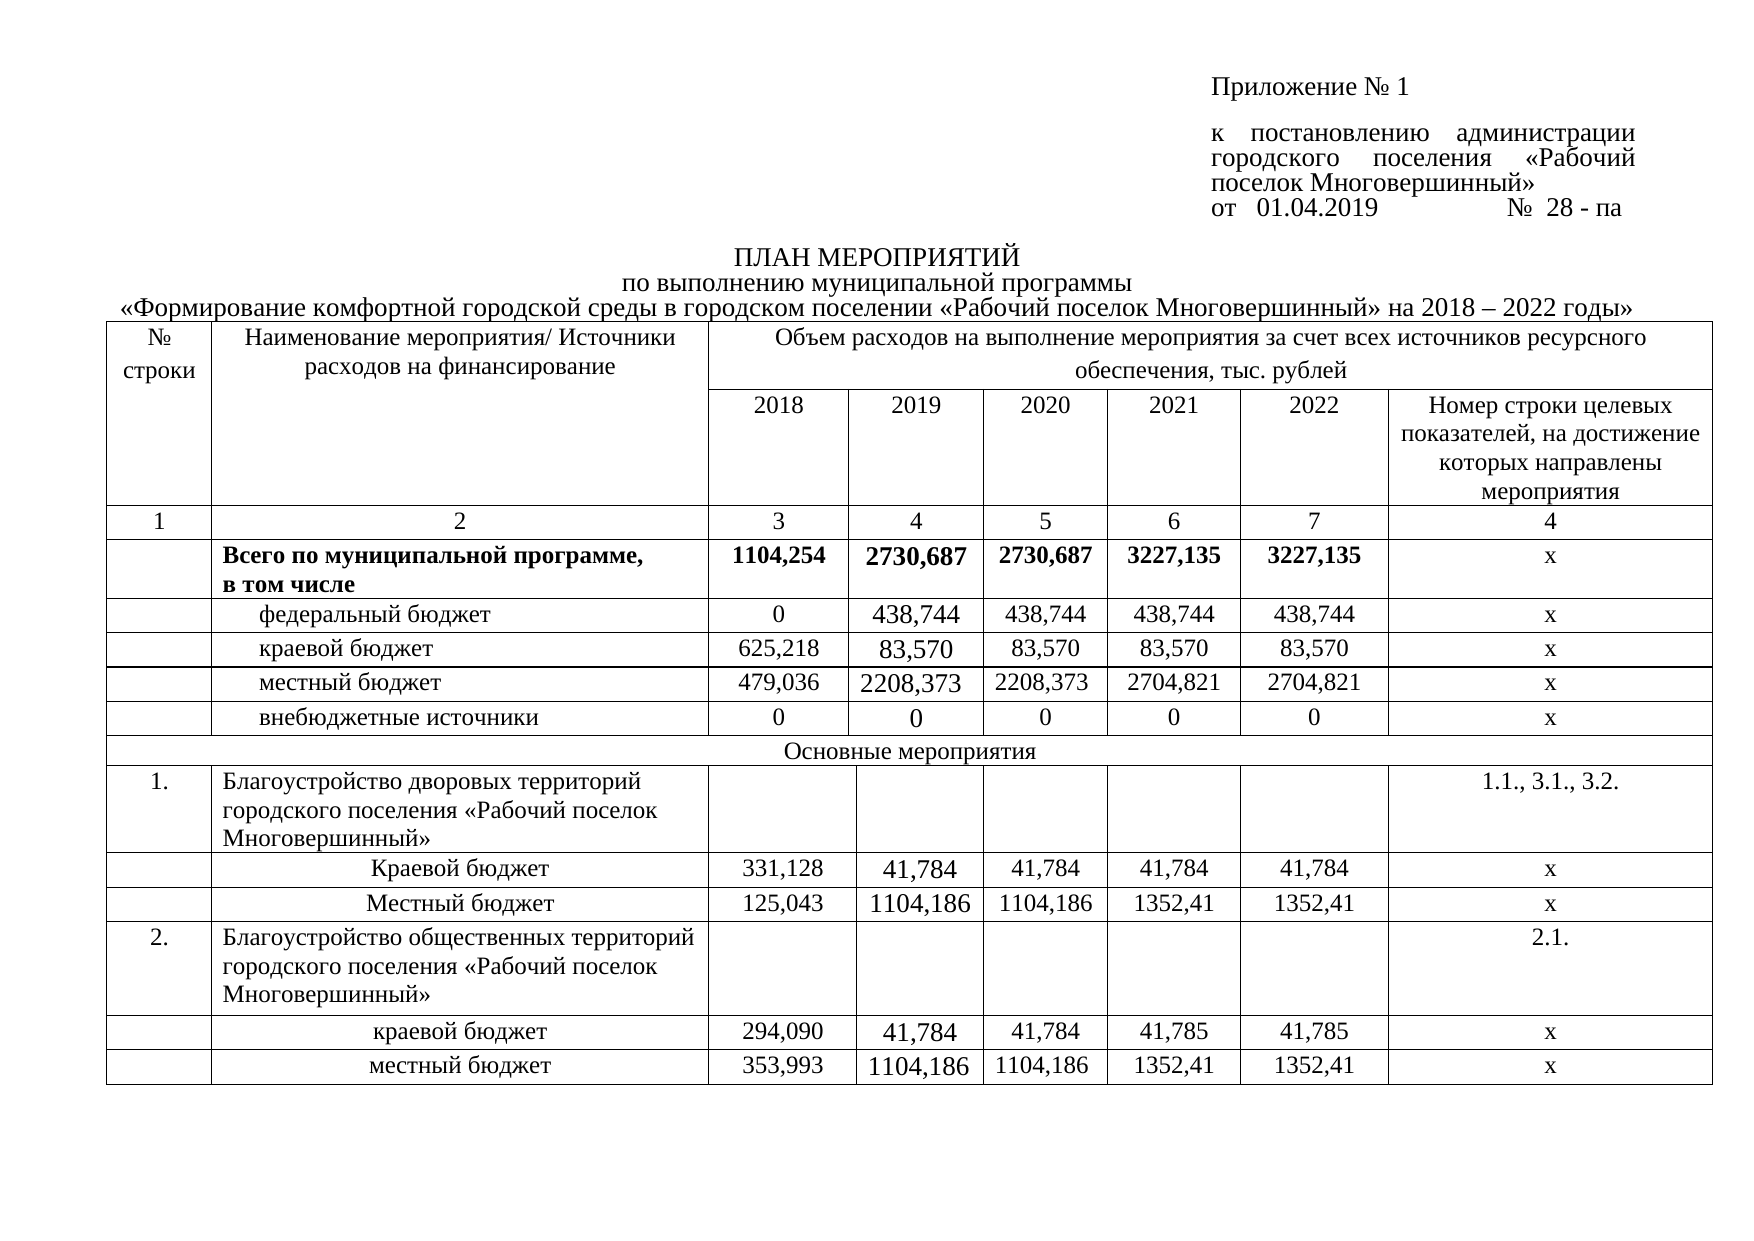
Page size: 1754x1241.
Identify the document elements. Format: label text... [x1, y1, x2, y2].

table_cell Благоустройство дворовых территорий городского поселения «Рабочий поселок Многовершинный» [212, 766, 708, 852]
table_cell 1352,41 [1241, 888, 1388, 921]
table_cell 0 [1241, 702, 1388, 735]
table_cell Краевой бюджет [212, 853, 708, 887]
table_cell местный бюджет [212, 1050, 708, 1084]
text от 01.04.2019 № 28 - па [1211, 196, 1636, 221]
table_cell 625,218 [709, 633, 848, 666]
table_cell 1104,186 [984, 888, 1107, 921]
table_cell [107, 1050, 211, 1084]
table_cell 353,993 [709, 1050, 856, 1084]
table_cell [984, 922, 1107, 1015]
table_cell 3 [709, 506, 848, 539]
table_cell 2208,373 [849, 668, 983, 701]
table_cell 41,784 [984, 853, 1107, 887]
table_cell 1. [107, 766, 211, 852]
table_cell [107, 1016, 211, 1049]
table_cell [857, 922, 983, 1015]
table_cell Всего по муниципальной программе, в том числе [212, 540, 708, 598]
table_cell 2704,821 [1108, 668, 1240, 701]
table_cell 1104,186 [857, 888, 983, 921]
table_cell 2208,373 [984, 668, 1107, 701]
table_cell 2018 [709, 390, 848, 505]
table_cell [107, 633, 211, 666]
table_cell 41,784 [984, 1016, 1107, 1049]
table_cell 3227,135 [1108, 540, 1240, 598]
table_cell 1352,41 [1108, 1050, 1240, 1084]
table_cell [1241, 766, 1388, 852]
table_cell 0 [984, 702, 1107, 735]
table_cell 83,570 [849, 633, 983, 666]
table_cell 7 [1241, 506, 1388, 539]
table_header № строки [107, 322, 211, 505]
table_cell 83,570 [984, 633, 1107, 666]
table_cell [107, 668, 211, 701]
table_cell 1104,254 [709, 540, 848, 598]
table_cell 0 [849, 702, 983, 735]
table_cell х [1389, 668, 1712, 701]
table_cell 6 [1108, 506, 1240, 539]
table_cell [709, 766, 856, 852]
table_cell краевой бюджет [212, 633, 708, 666]
table_cell 0 [709, 702, 848, 735]
table_cell х [1389, 1050, 1712, 1084]
table_cell 2 [212, 506, 708, 539]
table_cell Номер строки целевых показателей, на достижение которых направлены мероприятия [1389, 390, 1712, 505]
table_cell 438,744 [1241, 599, 1388, 632]
table_cell [107, 599, 211, 632]
table_cell 2730,687 [849, 540, 983, 598]
table_cell краевой бюджет [212, 1016, 708, 1049]
table_cell федеральный бюджет [212, 599, 708, 632]
table_cell 2019 [849, 390, 983, 505]
table_header Наименование мероприятия/ Источники расходов на финансирование [212, 322, 708, 505]
table_cell 41,784 [857, 853, 983, 887]
table_cell [709, 922, 856, 1015]
table_cell 3227,135 [1241, 540, 1388, 598]
table_cell 1104,186 [984, 1050, 1107, 1084]
table_cell [107, 888, 211, 921]
table_cell 479,036 [709, 668, 848, 701]
text к постановлению администрации городского поселения «Рабочий поселок Многовершинный» [1211, 121, 1636, 196]
table_cell 1104,186 [857, 1050, 983, 1084]
table_cell 0 [709, 599, 848, 632]
table_cell 0 [1108, 702, 1240, 735]
table_cell 4 [849, 506, 983, 539]
table_cell 5 [984, 506, 1107, 539]
table_cell [1108, 766, 1240, 852]
table_cell [1241, 922, 1388, 1015]
table_cell 2020 [984, 390, 1107, 505]
table_cell 41,784 [1241, 853, 1388, 887]
table_cell 2022 [1241, 390, 1388, 505]
table_cell 125,043 [709, 888, 856, 921]
table_cell 438,744 [1108, 599, 1240, 632]
table_cell 1 [107, 506, 211, 539]
table_cell 2. [107, 922, 211, 1015]
table_cell 2730,687 [984, 540, 1107, 598]
table_cell х [1389, 888, 1712, 921]
table_cell 294,090 [709, 1016, 856, 1049]
table_cell [107, 540, 211, 598]
table_cell Местный бюджет [212, 888, 708, 921]
table_header Объем расходов на выполнение мероприятия за счет всех источников ресурсного обеспечения, тыс. рублей [709, 322, 1712, 389]
table_cell [1108, 922, 1240, 1015]
table_cell 438,744 [849, 599, 983, 632]
text ПЛАН МЕРОПРИЯТИЙ [118, 246, 1636, 271]
table_cell 1.1., 3.1., 3.2. [1389, 766, 1712, 852]
table_cell х [1389, 633, 1712, 666]
table_cell 83,570 [1241, 633, 1388, 666]
table_cell 331,128 [709, 853, 856, 887]
table_cell х [1389, 853, 1712, 887]
table_cell 41,785 [1241, 1016, 1388, 1049]
text «Формирование комфортной городской среды в городском поселении «Рабочий поселок Многовершинный» на 2018 – 2022 годы» [118, 296, 1636, 321]
table_cell [107, 853, 211, 887]
table_cell 83,570 [1108, 633, 1240, 666]
table_cell 2021 [1108, 390, 1240, 505]
text Приложение № 1 [1211, 75, 1636, 100]
table_cell внебюджетные источники [212, 702, 708, 735]
table_cell 2704,821 [1241, 668, 1388, 701]
table_cell Благоустройство общественных территорий городского поселения «Рабочий поселок Многовершинный» [212, 922, 708, 1015]
table_cell 41,785 [1108, 1016, 1240, 1049]
table_cell [107, 702, 211, 735]
table_cell 2.1. [1389, 922, 1712, 1015]
table_cell Основные мероприятия [107, 736, 1712, 765]
text по выполнению муниципальной программы [118, 271, 1636, 296]
table_cell [857, 766, 983, 852]
table_cell 4 [1389, 506, 1712, 539]
table_cell х [1389, 1016, 1712, 1049]
table_cell 1352,41 [1108, 888, 1240, 921]
table_cell х [1389, 540, 1712, 598]
table_cell 438,744 [984, 599, 1107, 632]
table_cell 1352,41 [1241, 1050, 1388, 1084]
table_cell х [1389, 599, 1712, 632]
table_cell х [1389, 702, 1712, 735]
table_cell [984, 766, 1107, 852]
table_cell 41,784 [1108, 853, 1240, 887]
table_cell местный бюджет [212, 668, 708, 701]
table_cell 41,784 [857, 1016, 983, 1049]
